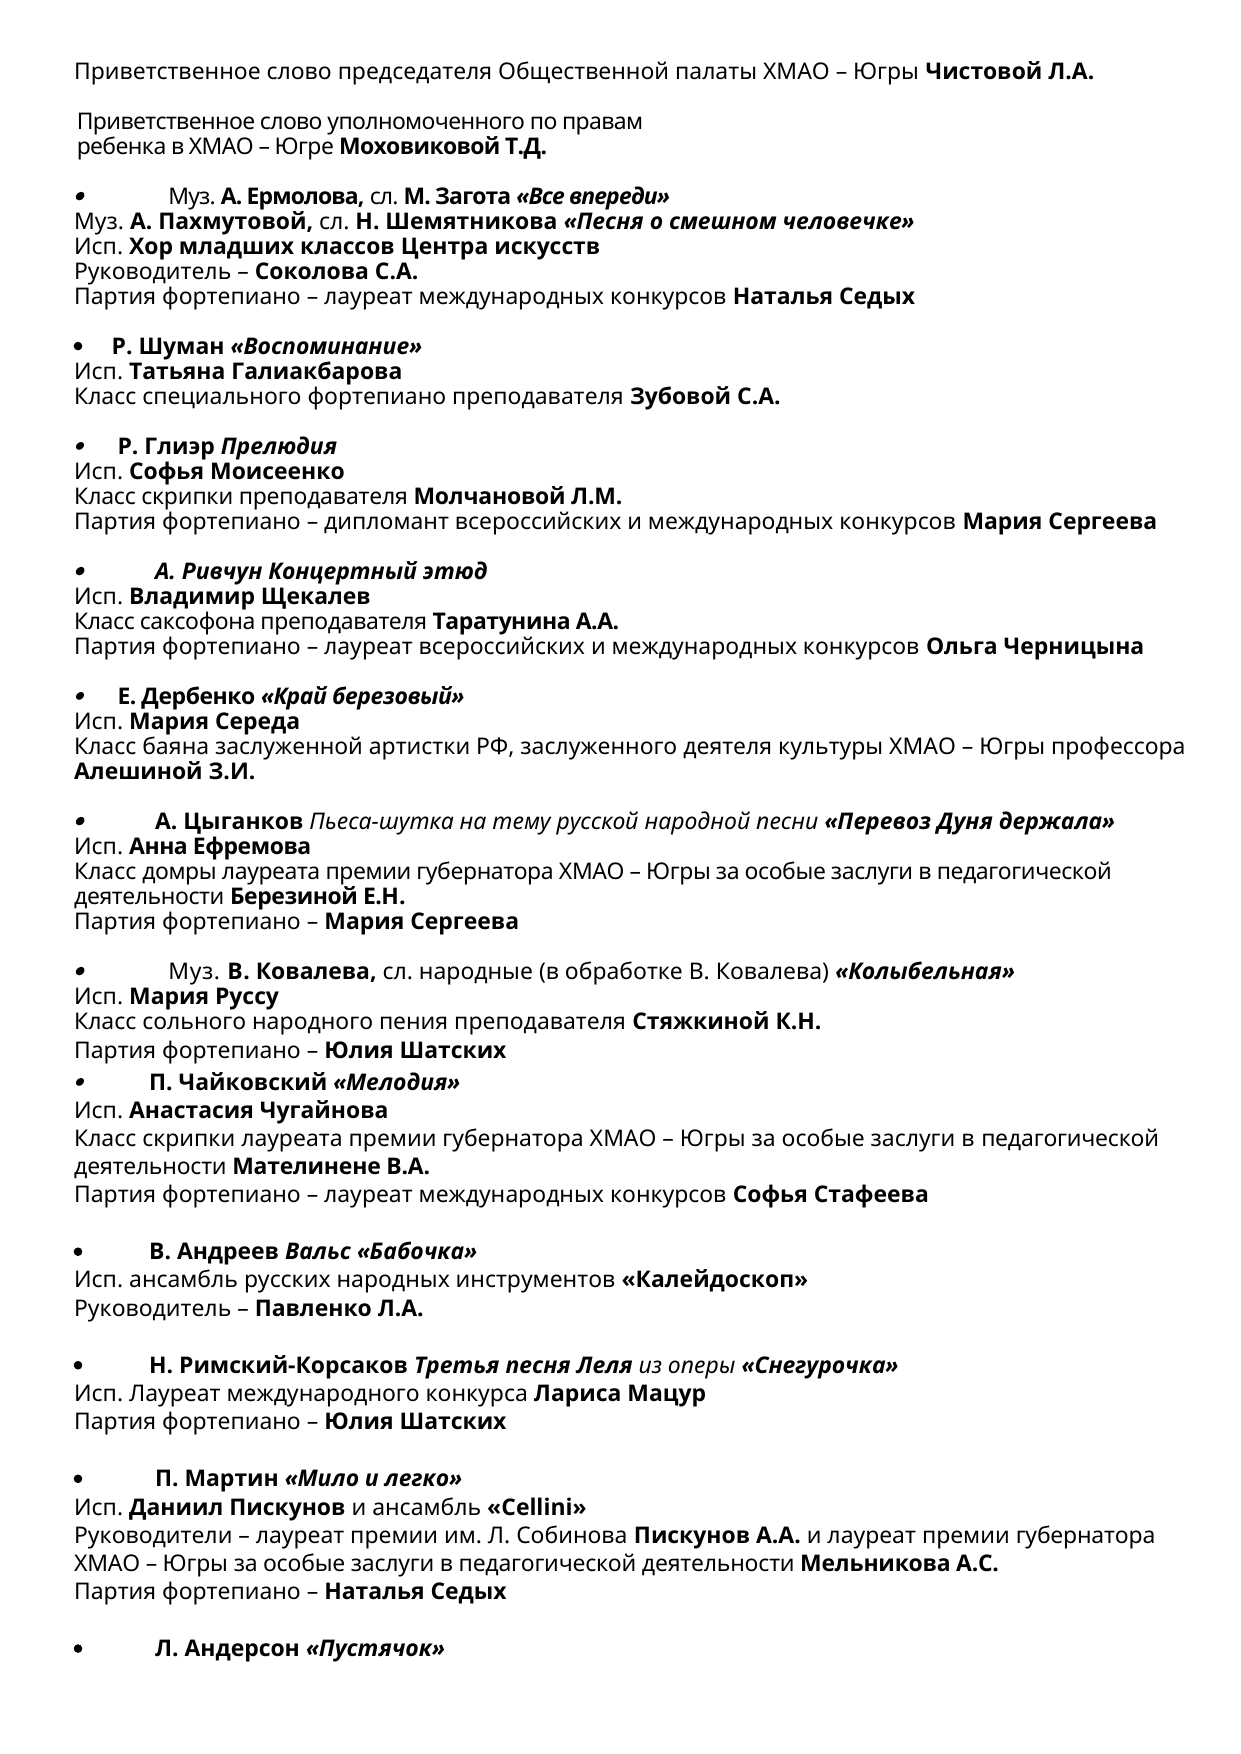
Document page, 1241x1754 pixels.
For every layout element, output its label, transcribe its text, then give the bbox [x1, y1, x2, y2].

text Класс саксофона преподавателя Таратунина А.А. [74, 609, 1196, 634]
list Муз. А. Ермолова, сл. М. Загота «Все впереди» [74, 184, 1196, 209]
list Н. Римский-Корсаков Третья песня Леля из оперы «Снегурочка» [74, 1351, 1196, 1379]
text Класс специального фортепиано преподавателя Зубовой С.А. [74, 384, 1196, 409]
text Исп. Софья Моисеенко [74, 459, 1196, 484]
text Партия фортепиано – Юлия Шатских [74, 1034, 1196, 1065]
text Партия фортепиано – дипломант всероссийских и международных конкурсов Мария Сергеева [74, 509, 1196, 534]
list Е. Дербенко «Край березовый» [74, 684, 1196, 709]
text Приветственное слово уполномоченного по правам [74, 109, 1196, 134]
text Исп. Лауреат международного конкурса Лариса Мацур [74, 1379, 1196, 1407]
list Р. Глиэр Прелюдия [74, 434, 1196, 459]
text Партия фортепиано – Юлия Шатских [74, 1407, 1196, 1435]
text Партия фортепиано – лауреат международных конкурсов Наталья Седых [74, 284, 1196, 309]
text Исп. Владимир Щекалев [74, 584, 1196, 609]
text Партия фортепиано – Мария Сергеева [74, 909, 1196, 934]
list В. Андреев Вальс «Бабочка» [74, 1237, 1196, 1265]
list П. Мартин «Мило и легко» [74, 1464, 1196, 1492]
text Руководитель – Соколова С.А. [74, 259, 1196, 284]
text Исп. Татьяна Галиакбарова [74, 359, 1196, 384]
text Класс баяна заслуженной артистки РФ, заслуженного деятеля культуры ХМАО – Югры профессора Алешиной З.И. [74, 734, 1196, 784]
text Класс сольного народного пения преподавателя Стяжкиной К.Н. [74, 1009, 1196, 1034]
text Руководитель – Павленко Л.А. [74, 1293, 1196, 1322]
text Исп. Хор младших классов Центра искусств [74, 234, 1196, 259]
text Приветственное слово председателя Общественной палаты ХМАО – Югры Чистовой Л.А. [74, 59, 1196, 84]
text ребенка в ХМАО – Югре Моховиковой Т.Д. [74, 134, 1196, 159]
list П. Чайковский «Мелодия» [74, 1067, 1196, 1096]
list А. Цыганков Пьеса-шутка на тему русской народной песни «Перевоз Дуня держала» [74, 809, 1196, 834]
text Класс скрипки преподавателя Молчановой Л.М. [74, 484, 1196, 509]
text Класс домры лауреата премии губернатора ХМАО – Югры за особые заслуги в педагогической деятельности Березиной Е.Н. [74, 859, 1196, 909]
text Исп. Даниил Пискунов и ансамбль «Cellini» [74, 1492, 1196, 1521]
text Исп. ансамбль русских народных инструментов «Калейдоскоп» [74, 1265, 1196, 1293]
text Партия фортепиано – лауреат международных конкурсов Софья Стафеева [74, 1180, 1196, 1208]
list Р. Шуман «Воспоминание» [74, 334, 1196, 359]
text Исп. Мария Середа [74, 709, 1196, 734]
text Партия фортепиано – Наталья Седых [74, 1577, 1196, 1605]
text Исп. Анна Ефремова [74, 834, 1196, 859]
text Исп. Анастасия Чугайнова [74, 1096, 1196, 1124]
text Муз. А. Пахмутовой, сл. Н. Шемятникова «Песня о смешном человечке» [74, 209, 1196, 234]
text Исп. Мария Руссу [74, 984, 1196, 1009]
text Класс скрипки лауреата премии губернатора ХМАО – Югры за особые заслуги в педагогической деятельности Мателинене В.А. [74, 1124, 1196, 1180]
list А. Ривчун Концертный этюд [74, 559, 1196, 584]
list Муз. В. Ковалева, сл. народные (в обработке В. Ковалева) «Колыбельная» [74, 959, 1196, 984]
text Руководители – лауреат премии им. Л. Собинова Пискунов А.А. и лауреат премии губернатора ХМАО – Югры за особые заслуги в педагогической деятельности Мельникова А.С. [74, 1521, 1196, 1577]
text Партия фортепиано – лауреат всероссийских и международных конкурсов Ольга Черницына [74, 634, 1196, 659]
list Л. Андерсон «Пустячок» [74, 1634, 1196, 1662]
